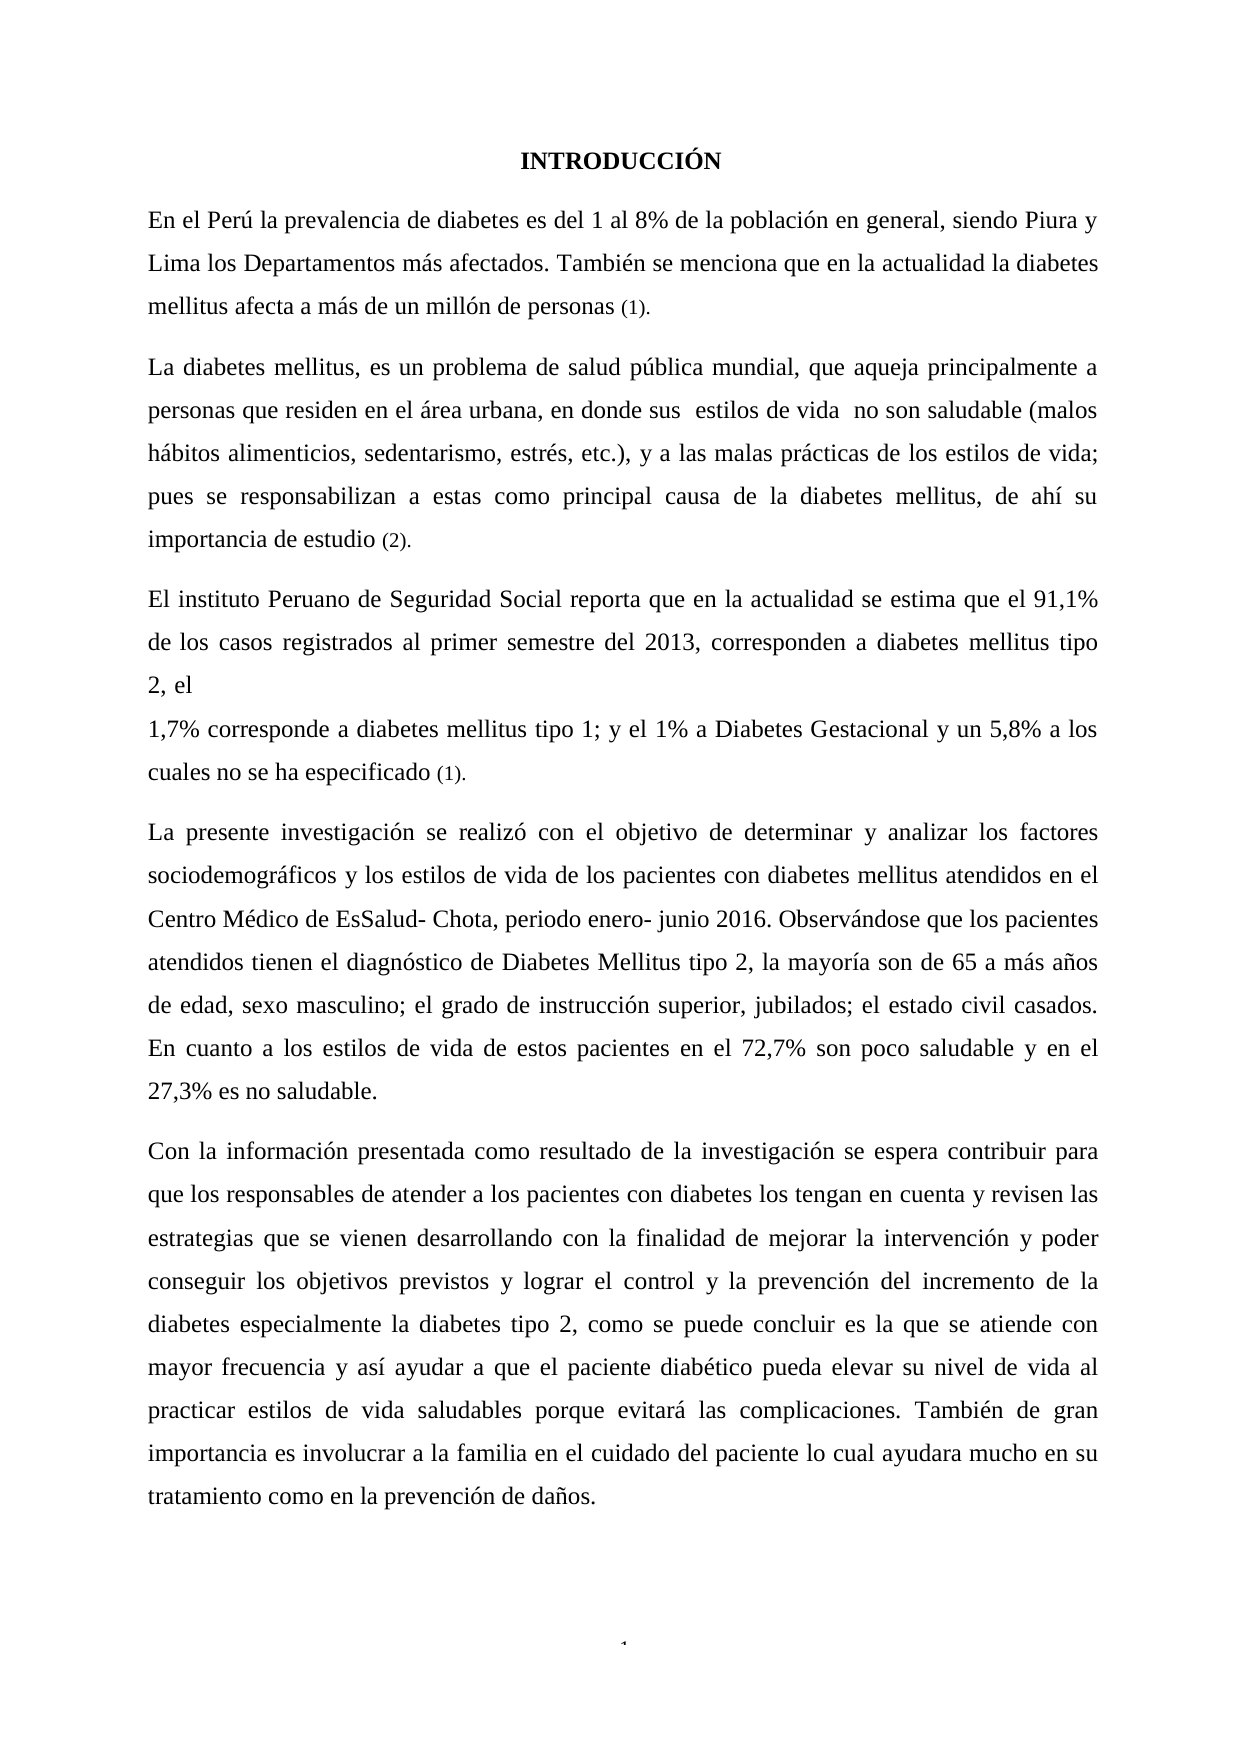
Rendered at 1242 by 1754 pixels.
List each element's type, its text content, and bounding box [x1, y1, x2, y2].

text El instituto Peruano de Seguridad Social reporta que en la actualidad se estima que el 91,1% de los casos registrados al primer semestre del 2013, corresponden a diabetes mellitus tipo 2, el [148, 584, 1098, 699]
text En el Perú la prevalencia de diabetes es del 1 al 8% de la población en general, siendo Piura y Lima los Departamentos más afectados. También se menciona que en la actualidad la diabetes mellitus afecta a más de un millón de personas (1). [148, 205, 1099, 320]
text La diabetes mellitus, es un problema de salud pública mundial, que aqueja principalmente a personas que residen en el área urbana, en donde sus estilos de vida no son saludable (malos hábitos alimenticios, sedentarismo, estrés, etc.), y a las malas prácticas de los estilos de vida; pues se responsabilizan a estas como principal causa de la diabetes mellitus, de ahí su importancia de estudio (2). [148, 352, 1098, 553]
text INTRODUCCIÓN [516, 146, 726, 174]
text Con la información presentada como resultado de la investigación se espera contribuir para que los responsables de atender a los pacientes con diabetes los tengan en cuenta y revisen las estrategias que se vienen desarrollando con la finalidad de mejorar la intervención y poder conseguir los objetivos previstos y lograr el control y la prevención del incremento de la diabetes especialmente la diabetes tipo 2, como se puede concluir es la que se atiende con mayor frecuencia y así ayudar a que el paciente diabético pueda elevar su nivel de vida al practicar estilos de vida saludables porque evitará las complicaciones. También de gran importancia es involucrar a la familia en el cuidado del paciente lo cual ayudara mucho en su tratamiento como en la prevención de daños. [148, 1136, 1098, 1510]
text La presente investigación se realizó con el objetivo de determinar y analizar los factores sociodemográficos y los estilos de vida de los pacientes con diabetes mellitus atendidos en el Centro Médico de EsSalud- Chota, periodo enero- junio 2016. Observándose que los pacientes atendidos tienen el diagnóstico de Diabetes Mellitus tipo 2, la mayoría son de 65 a más años de edad, sexo masculino; el grado de instrucción superior, jubilados; el estado civil casados. En cuanto a los estilos de vida de estos pacientes en el 72,7% son poco saludable y en el 27,3% es no saludable. [148, 817, 1098, 1105]
text 1,7% corresponde a diabetes mellitus tipo 1; y el 1% a Diabetes Gestacional y un 5,8% a los cuales no se ha especificado (1). [148, 714, 1098, 786]
